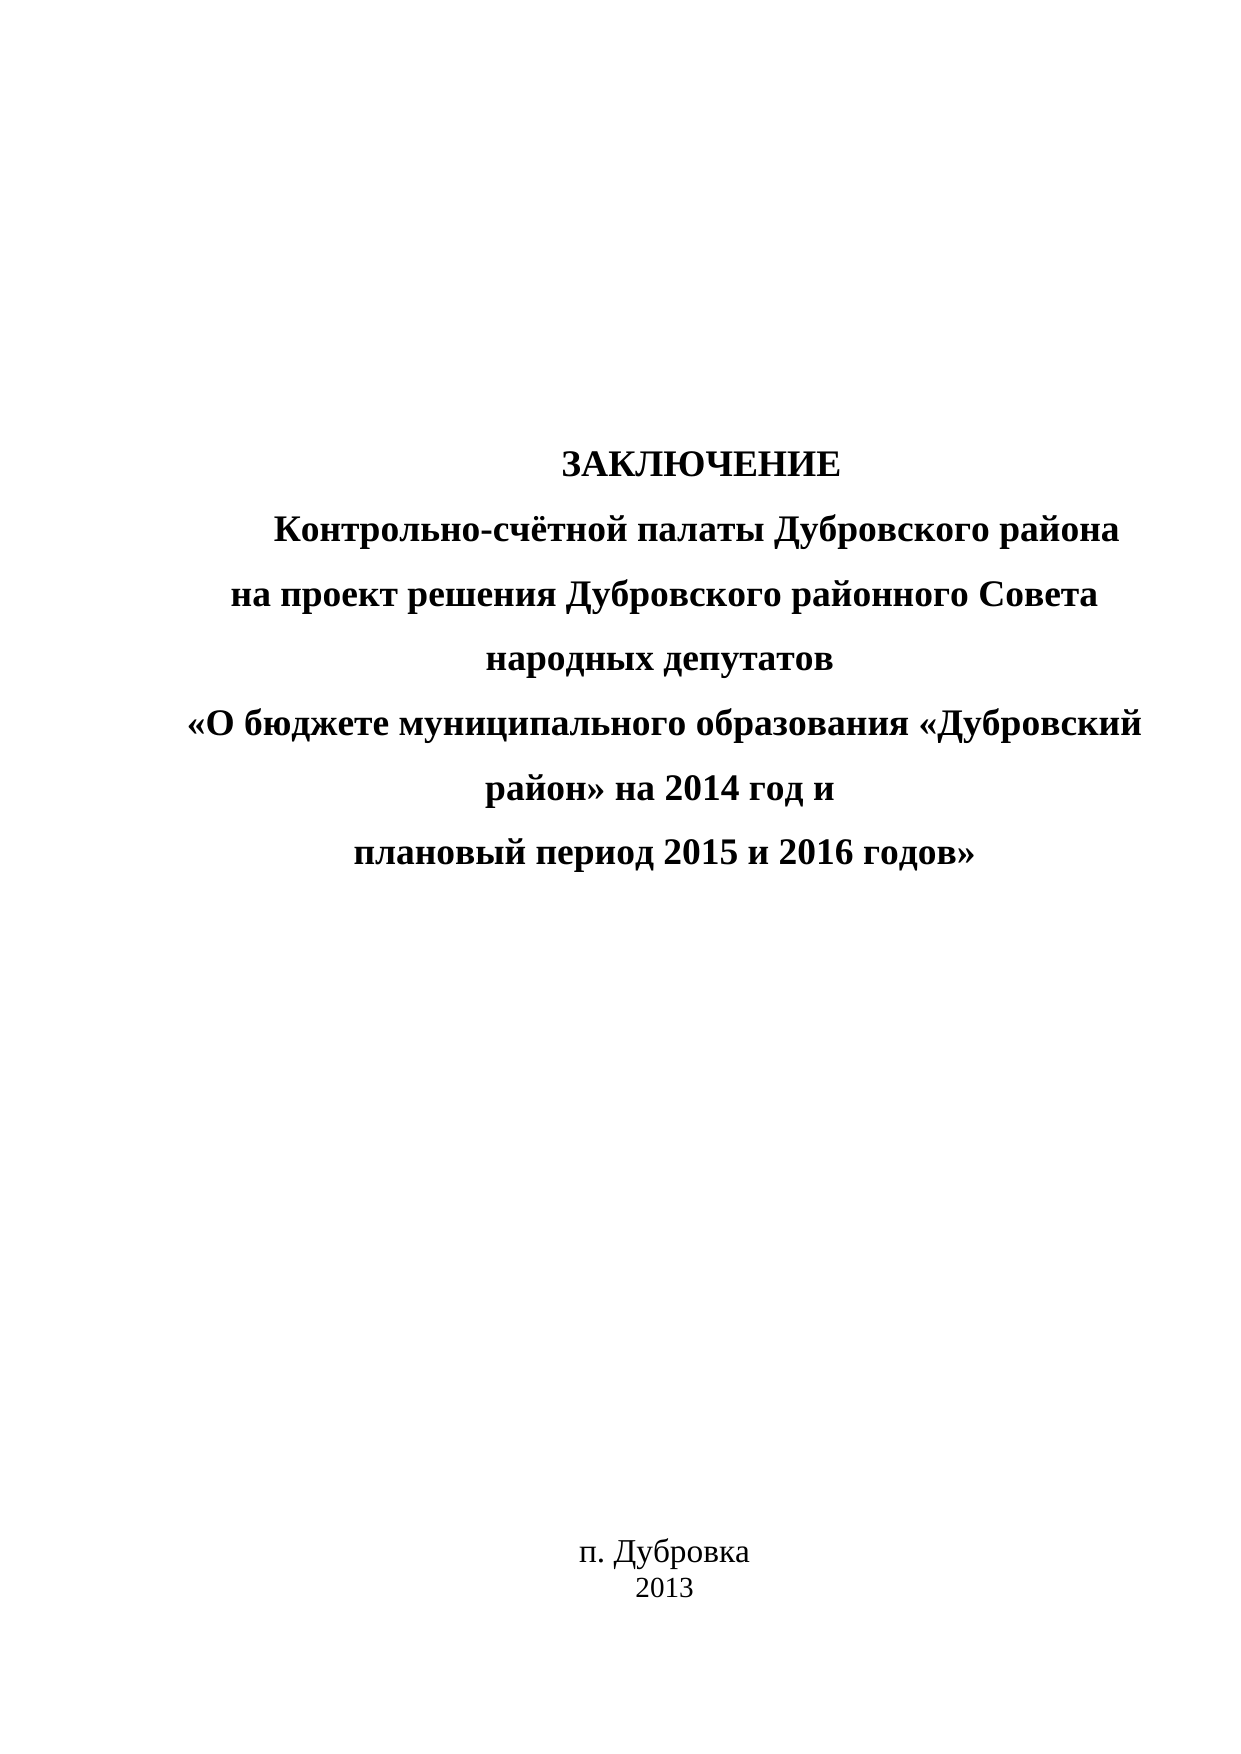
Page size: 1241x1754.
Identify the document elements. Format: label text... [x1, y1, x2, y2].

text 2013 [177, 1570, 1152, 1603]
text Контрольно-счётной палаты Дубровского района на проект решения Дубровского районного Совета народных депутатов «О бюджете муниципального образования «Дубровский район» на 2014 год и плановый период 2015 и 2016 годов» [177, 506, 1152, 873]
text ЗАКЛЮЧЕНИЕ [177, 442, 1152, 485]
text п. Дубровка [177, 1532, 1152, 1570]
